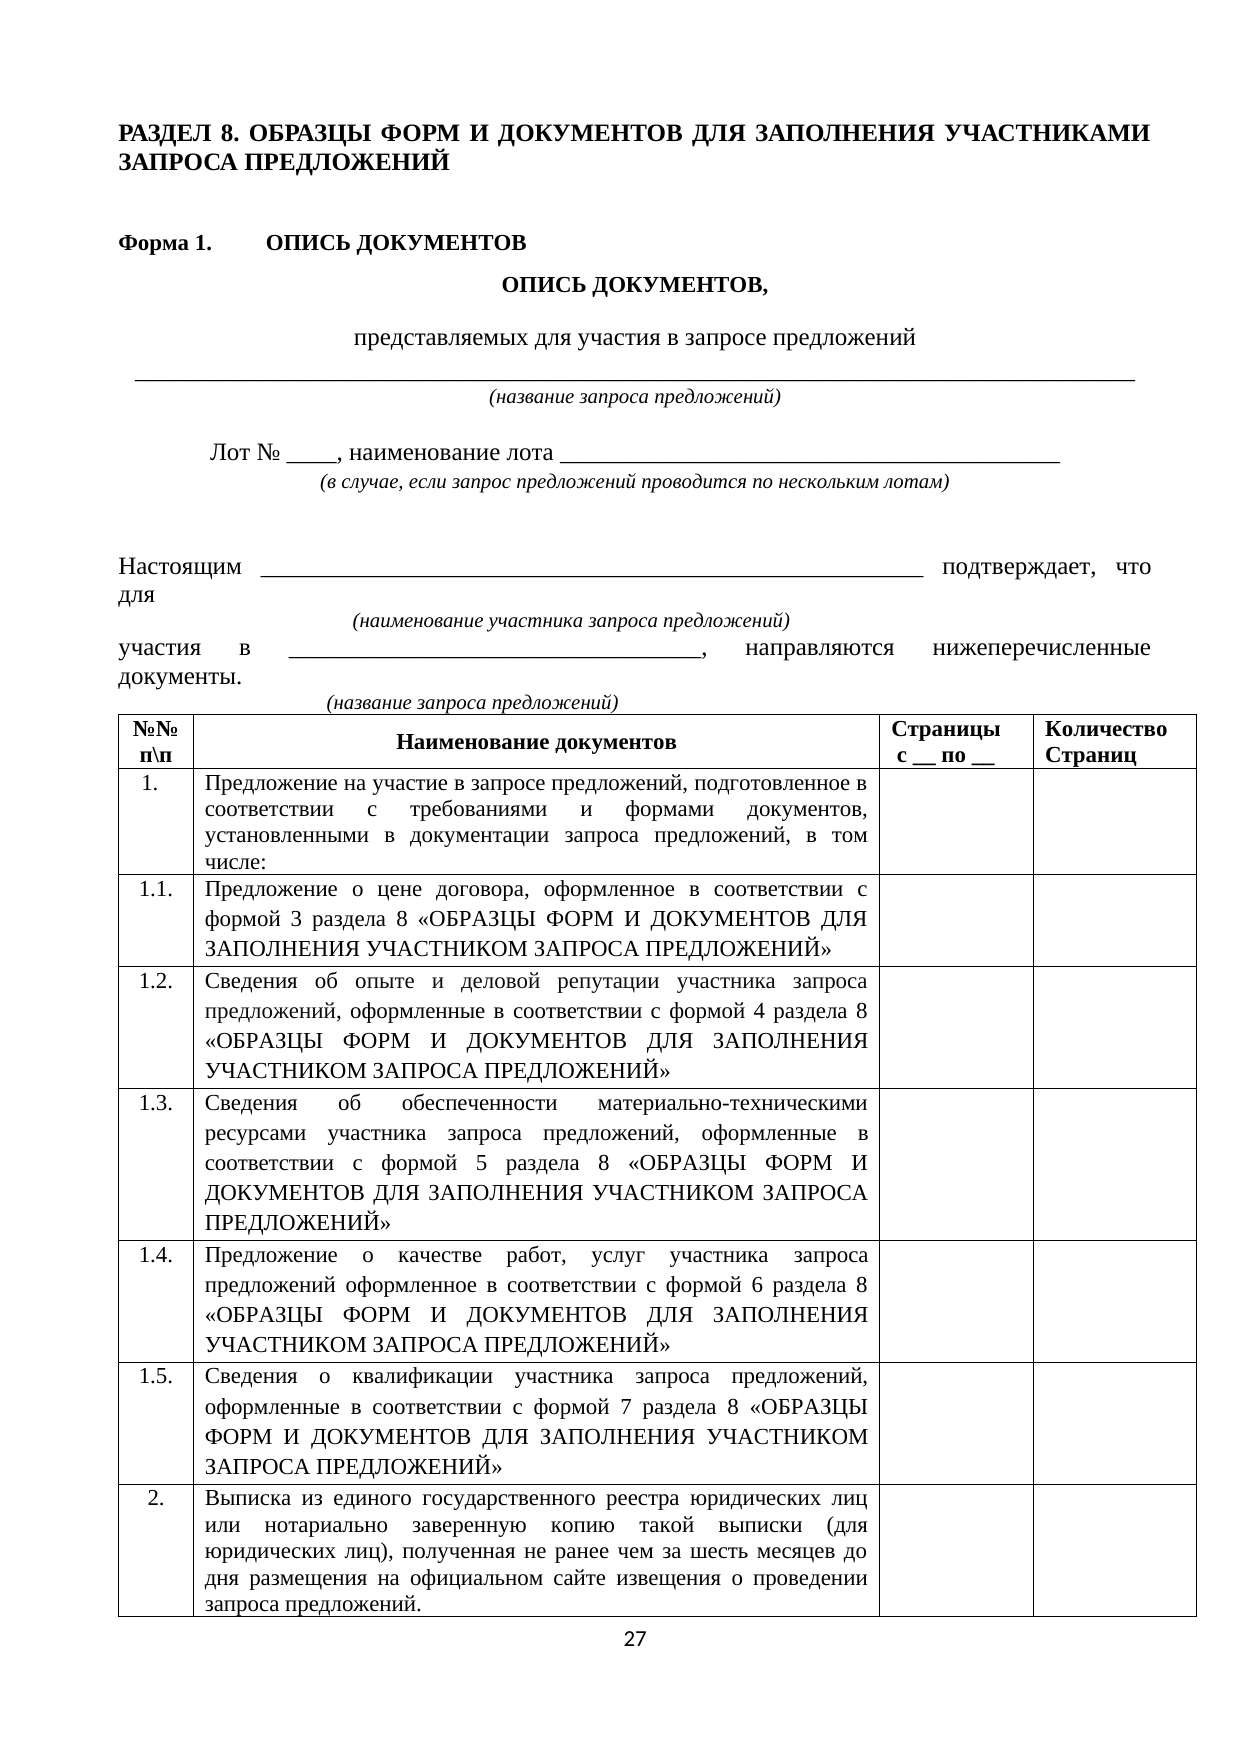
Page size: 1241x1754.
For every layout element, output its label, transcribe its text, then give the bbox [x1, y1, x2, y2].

table_cell 1.3. [119, 1089, 193, 1240]
table_cell [880, 769, 1033, 874]
table_header №№ п\п [119, 715, 193, 768]
table_cell Предложение на участие в запросе предложений, подготовленное в соответствии с требованиями и формами документов, установленными в документации запроса предложений, в том числе: [194, 769, 879, 874]
text Настоящим _____________________________________________________ подтверждает, что для [118, 551, 1152, 608]
table_cell Сведения об обеспеченности материально-техническими ресурсами участника запроса предложений, оформленные в соответствии с формой 5 раздела 8 «ОБРАЗЦЫ ФОРМ И ДОКУМЕНТОВ ДЛЯ ЗАПОЛНЕНИЯ УЧАСТНИКОМ ЗАПРОСА ПРЕДЛОЖЕНИЙ» [194, 1089, 879, 1240]
table_cell 1.1. [119, 875, 193, 966]
text представляемых для участия в запросе предложений [118, 322, 1152, 351]
table_cell [880, 875, 1033, 966]
table_header Наименование документов [194, 715, 879, 768]
table_cell [1034, 1089, 1196, 1240]
table_cell [119, 769, 193, 874]
text (название запроса предложений) [118, 690, 1152, 714]
table_cell [1034, 1241, 1196, 1362]
table_cell [1034, 1363, 1196, 1483]
text РАЗДЕЛ 8. ОБРАЗЦЫ ФОРМ И ДОКУМЕНТОВ ДЛЯ ЗАПОЛНЕНИЯ УЧАСТНИКАМИ ЗАПРОСА ПРЕДЛОЖЕНИЙ [118, 118, 1152, 176]
table_cell [1034, 1485, 1196, 1616]
table_header Страницы с __ по __ [880, 715, 1033, 768]
table_cell [880, 1241, 1033, 1362]
table_cell 1.4. [119, 1241, 193, 1362]
table_cell [1034, 875, 1196, 966]
table_cell [880, 1363, 1033, 1483]
table_cell Сведения о квалификации участника запроса предложений, оформленные в соответствии с формой 7 раздела 8 «ОБРАЗЦЫ ФОРМ И ДОКУМЕНТОВ ДЛЯ ЗАПОЛНЕНИЯ УЧАСТНИКОМ ЗАПРОСА ПРЕДЛОЖЕНИЙ» [194, 1363, 879, 1483]
text Форма 1. ОПИСЬ ДОКУМЕНТОВ [118, 229, 1152, 255]
table_cell 2. [119, 1485, 193, 1616]
table_cell Предложение о цене договора, оформленное в соответствии с формой 3 раздела 8 «ОБРАЗЦЫ ФОРМ И ДОКУМЕНТОВ ДЛЯ ЗАПОЛНЕНИЯ УЧАСТНИКОМ ЗАПРОСА ПРЕДЛОЖЕНИЙ» [194, 875, 879, 966]
text (название запроса предложений) [118, 384, 1152, 408]
text ОПИСЬ ДОКУМЕНТОВ, [118, 271, 1152, 298]
table_cell [880, 1485, 1033, 1616]
table_cell [880, 1089, 1033, 1240]
table_cell Выписка из единого государственного реестра юридических лиц или нотариально заверенную копию такой выписки (для юридических лиц), полученная не ранее чем за шесть месяцев до дня размещения на официальном сайте извещения о проведении запроса предложений. [194, 1485, 879, 1616]
table_cell Предложение о качестве работ, услуг участника запроса предложений оформленное в соответствии с формой 6 раздела 8 «ОБРАЗЦЫ ФОРМ И ДОКУМЕНТОВ ДЛЯ ЗАПОЛНЕНИЯ УЧАСТНИКОМ ЗАПРОСА ПРЕДЛОЖЕНИЙ» [194, 1241, 879, 1362]
table_cell [1034, 967, 1196, 1088]
table_cell 1.5. [119, 1363, 193, 1483]
text (наименование участника запроса предложений) [118, 608, 1152, 632]
table_cell [1034, 769, 1196, 874]
text ________________________________________________________________________________ [118, 355, 1152, 384]
table_header Количество Страниц [1034, 715, 1196, 768]
text участия в _________________________________, направляются нижеперечисленные документы. [118, 632, 1152, 690]
table_cell 1.2. [119, 967, 193, 1088]
table_cell Сведения об опыте и деловой репутации участника запроса предложений, оформленные в соответствии с формой 4 раздела 8 «ОБРАЗЦЫ ФОРМ И ДОКУМЕНТОВ ДЛЯ ЗАПОЛНЕНИЯ УЧАСТНИКОМ ЗАПРОСА ПРЕДЛОЖЕНИЙ» [194, 967, 879, 1088]
table_cell [880, 967, 1033, 1088]
text Лот № ____, наименование лота ________________________________________ (в случае, если запрос предложений проводится по нескольким лотам) [118, 437, 1152, 493]
